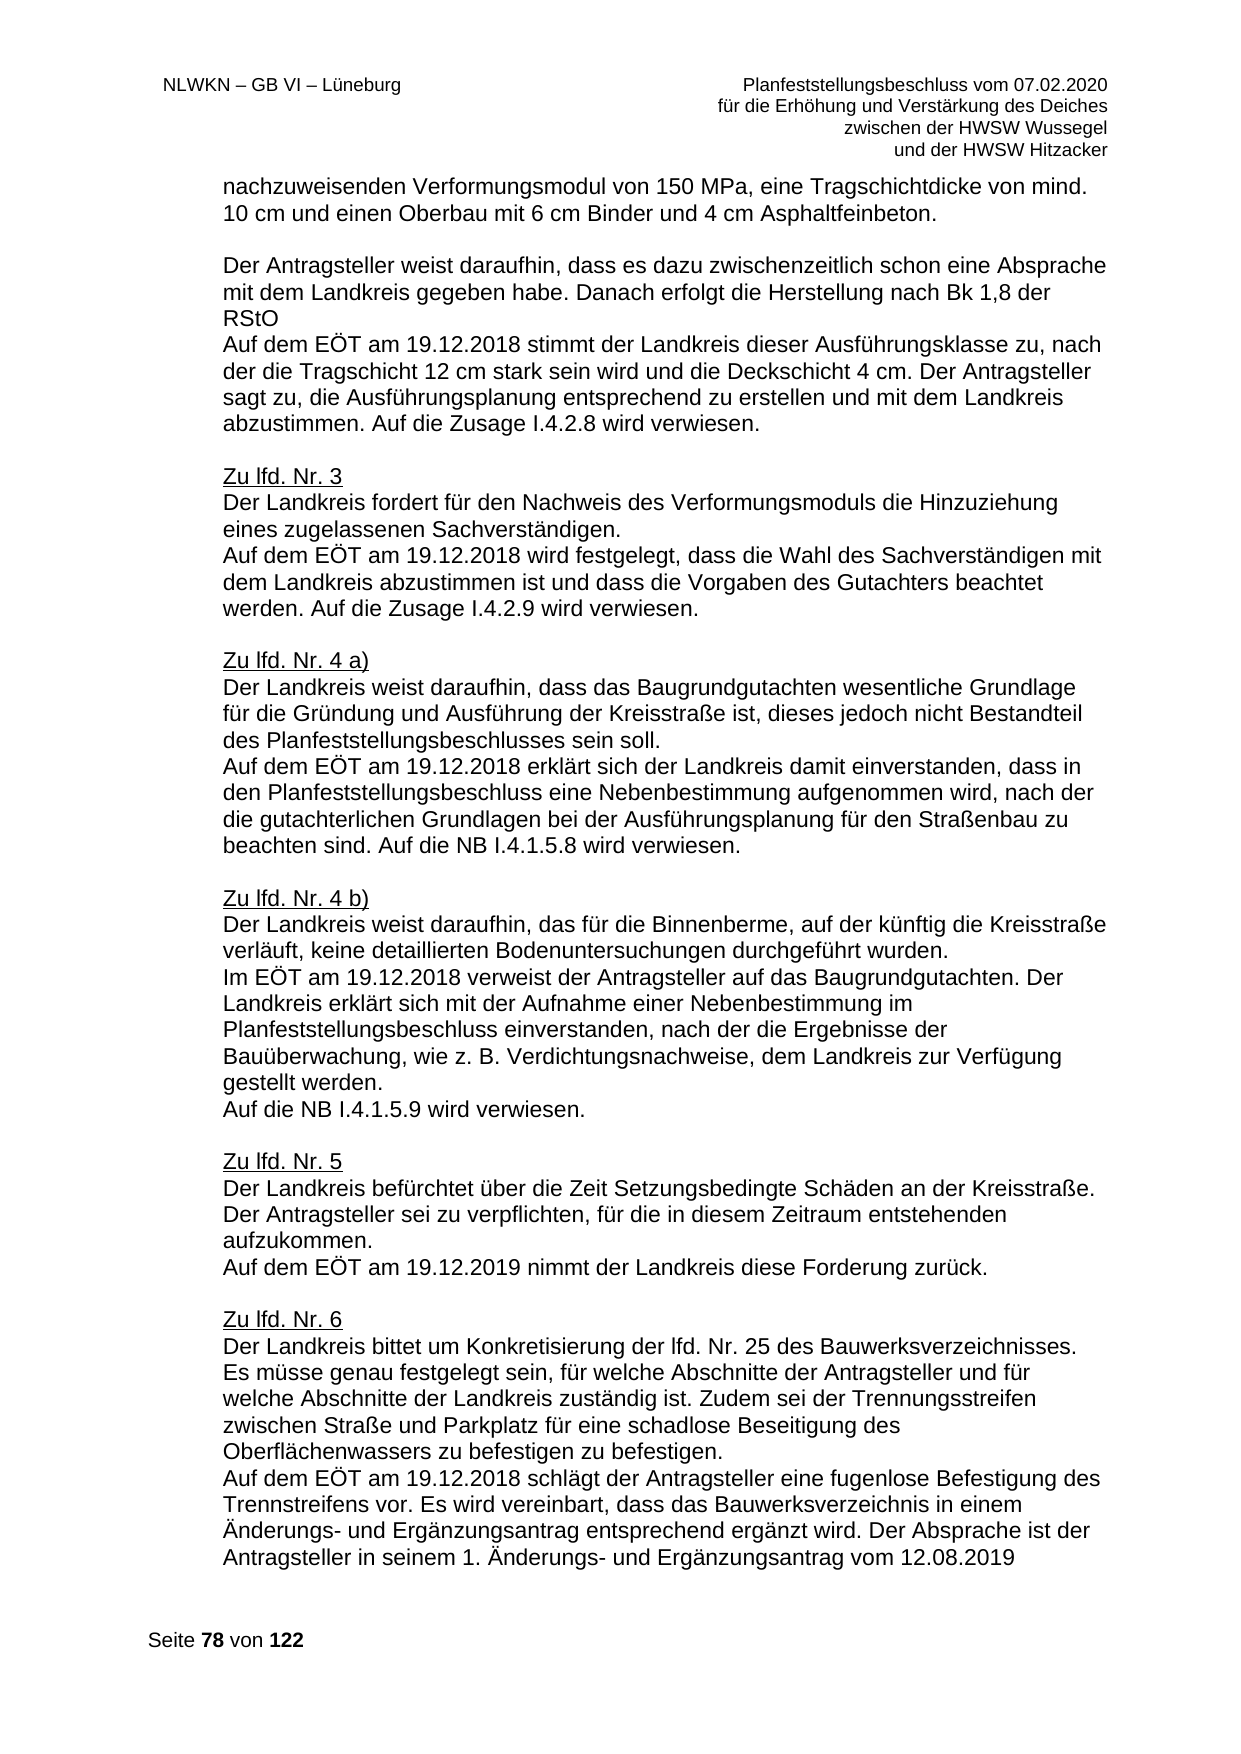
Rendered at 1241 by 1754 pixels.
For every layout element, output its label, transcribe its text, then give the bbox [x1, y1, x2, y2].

text Auf dem EÖT am 19.12.2018 wird festgelegt, dass die Wahl des Sachverständigen mit dem Landkreis abzustimmen ist und dass die Vorgaben des Gutachters beachtet werden. Auf die Zusage I.4.2.9 wird verwiesen. [223, 542, 1107, 621]
text Auf die NB I.4.1.5.9 wird verwiesen. [223, 1096, 1107, 1122]
text Auf dem EÖT am 19.12.2018 stimmt der Landkreis dieser Ausführungsklasse zu, nach der die Tragschicht 12 cm stark sein wird und die Deckschicht 4 cm. Der Antragsteller sagt zu, die Ausführungsplanung entsprechend zu erstellen und mit dem Landkreis abzustimmen. Auf die Zusage I.4.2.8 wird verwiesen. [223, 331, 1107, 437]
text Zu lfd. Nr. 4 b) [223, 885, 1107, 911]
text Auf dem EÖT am 19.12.2018 erklärt sich der Landkreis damit einverstanden, dass in den Planfeststellungsbeschluss eine Nebenbestimmung aufgenommen wird, nach der die gutachterlichen Grundlagen bei der Ausführungsplanung für den Straßenbau zu beachten sind. Auf die NB I.4.1.5.8 wird verwiesen. [223, 753, 1107, 858]
text Zu lfd. Nr. 3 [223, 463, 1107, 489]
text Auf dem EÖT am 19.12.2019 nimmt der Landkreis diese Forderung zurück. [223, 1254, 1107, 1280]
text Der Landkreis bittet um Konkretisierung der lfd. Nr. 25 des Bauwerksverzeichnisses. Es müsse genau festgelegt sein, für welche Abschnitte der Antragsteller und für welche Abschnitte der Landkreis zuständig ist. Zudem sei der Trennungsstreifen zwischen Straße und Parkplatz für eine schadlose Beseitigung des Oberflächenwassers zu befestigen zu befestigen. [223, 1333, 1107, 1464]
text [223, 1464, 1107, 1570]
text Im EÖT am 19.12.2018 verweist der Antragsteller auf das Baugrundgutachten. Der Landkreis erklärt sich mit der Aufnahme einer Nebenbestimmung im Planfeststellungsbeschluss einverstanden, nach der die Ergebnisse der Bauüberwachung, wie z. B. Verdichtungsnachweise, dem Landkreis zur Verfügung gestellt werden. [223, 964, 1107, 1096]
text Zu lfd. Nr. 4 a) [223, 647, 1107, 674]
text Der Landkreis befürchtet über die Zeit Setzungsbedingte Schäden an der Kreisstraße. Der Antragsteller sei zu verpflichten, für die in diesem Zeitraum entstehenden aufzukommen. [223, 1174, 1107, 1254]
text Der Landkreis weist daraufhin, das für die Binnenberme, auf der künftig die Kreisstraße verläuft, keine detaillierten Bodenuntersuchungen durchgeführt wurden. [223, 911, 1107, 964]
text Zu lfd. Nr. 6 [223, 1306, 1107, 1333]
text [223, 173, 1107, 226]
text Der Antragsteller weist daraufhin, dass es dazu zwischenzeitlich schon eine Absprache mit dem Landkreis gegeben habe. Danach erfolgt die Herstellung nach Bk 1,8 der RStO [223, 252, 1107, 331]
text Der Landkreis fordert für den Nachweis des Verformungsmoduls die Hinzuziehung eines zugelassenen Sachverständigen. [223, 489, 1107, 542]
text Zu lfd. Nr. 5 [223, 1148, 1107, 1174]
text Der Landkreis weist daraufhin, dass das Baugrundgutachten wesentliche Grundlage für die Gründung und Ausführung der Kreisstraße ist, dieses jedoch nicht Bestandteil des Planfeststellungsbeschlusses sein soll. [223, 674, 1107, 753]
